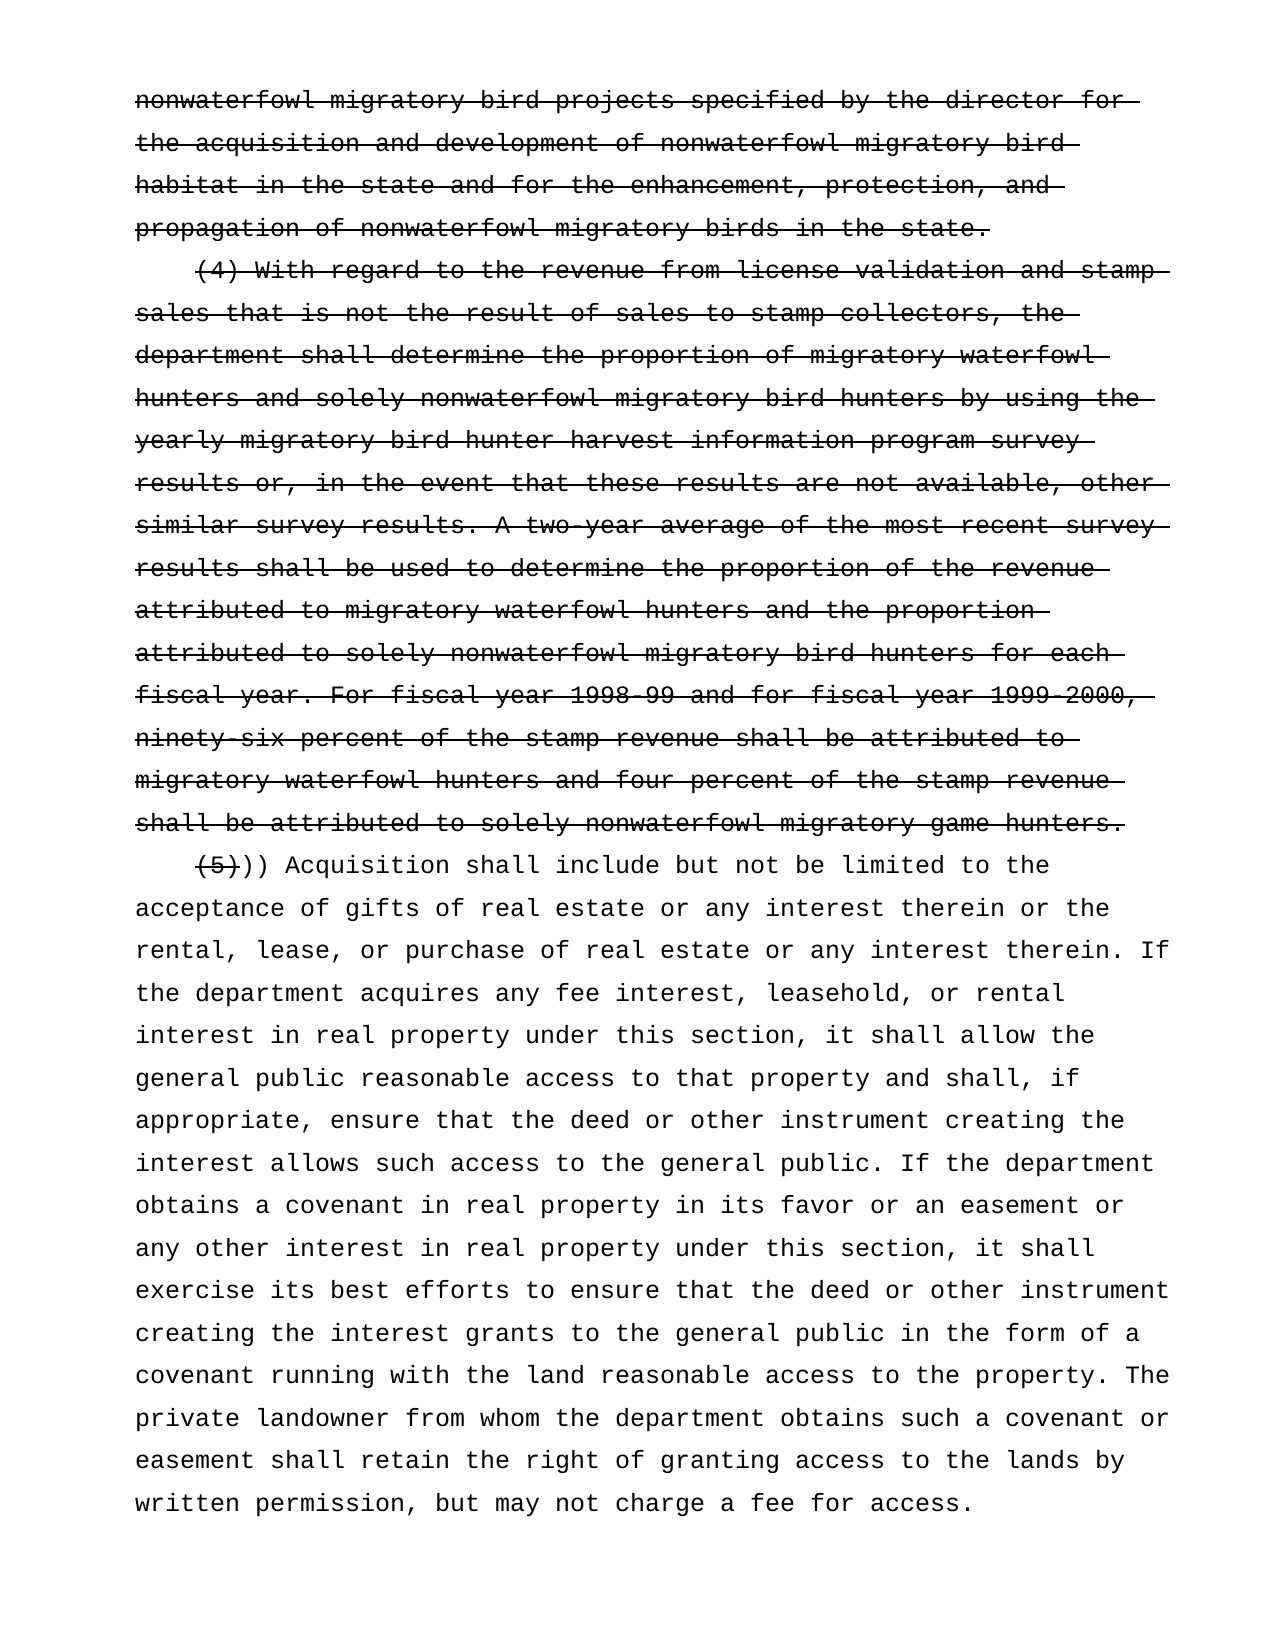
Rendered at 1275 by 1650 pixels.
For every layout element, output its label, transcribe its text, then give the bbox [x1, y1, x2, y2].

text (5))) Acquisition shall include but not be limited to the acceptance of gifts of real estate or any interest therein or the rental, lease, or purchase of real estate or any interest therein. If the department acquires any fee interest, leasehold, or rental interest in real property under this section, it shall allow the general public reasonable access to that property and shall, if appropriate, ensure that the deed or other instrument creating the interest allows such access to the general public. If the department obtains a covenant in real property in its favor or an easement or any other interest in real property under this section, it shall exercise its best efforts to ensure that the deed or other instrument creating the interest grants to the general public in the form of a covenant running with the land reasonable access to the property. The private landowner from whom the department obtains such a covenant or easement shall retain the right of granting access to the lands by written permission, but may not charge a fee for access. [135, 840, 1170, 1520]
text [135, 75, 1170, 245]
text (4) With regard to the revenue from license validation and stamp sales that is not the result of sales to stamp collectors, the department shall determine the proportion of migratory waterfowl hunters and solely nonwaterfowl migratory bird hunters by using the yearly migratory bird hunter harvest information program survey results or, in the event that these results are not available, other similar survey results. A two-year average of the most recent survey results shall be used to determine the proportion of the revenue attributed to migratory waterfowl hunters and the proportion attributed to solely nonwaterfowl migratory bird hunters for each fiscal year. For fiscal year 1998-99 and for fiscal year 1999-2000, ninety-six percent of the stamp revenue shall be attributed to migratory waterfowl hunters and four percent of the stamp revenue shall be attributed to solely nonwaterfowl migratory game hunters. [135, 528, 1170, 840]
text (4) With regard to the revenue from license validation and stamp sales that is not the result of sales to stamp collectors, the department shall determine the proportion of migratory waterfowl hunters and solely nonwaterfowl migratory bird hunters by using the yearly migratory bird hunter harvest information program survey results or, in the event that these results are not available, other similar survey results. A two-year average of the most recent survey results shall be used to determine the proportion of the revenue attributed to migratory waterfowl hunters and the proportion attributed to solely nonwaterfowl migratory bird hunters for each fiscal year. For fiscal year 1998-99 and for fiscal year 1999-2000, ninety-six percent of the stamp revenue shall be attributed to migratory waterfowl hunters and four percent of the stamp revenue shall be attributed to solely nonwaterfowl migratory game hunters. [135, 245, 1170, 484]
